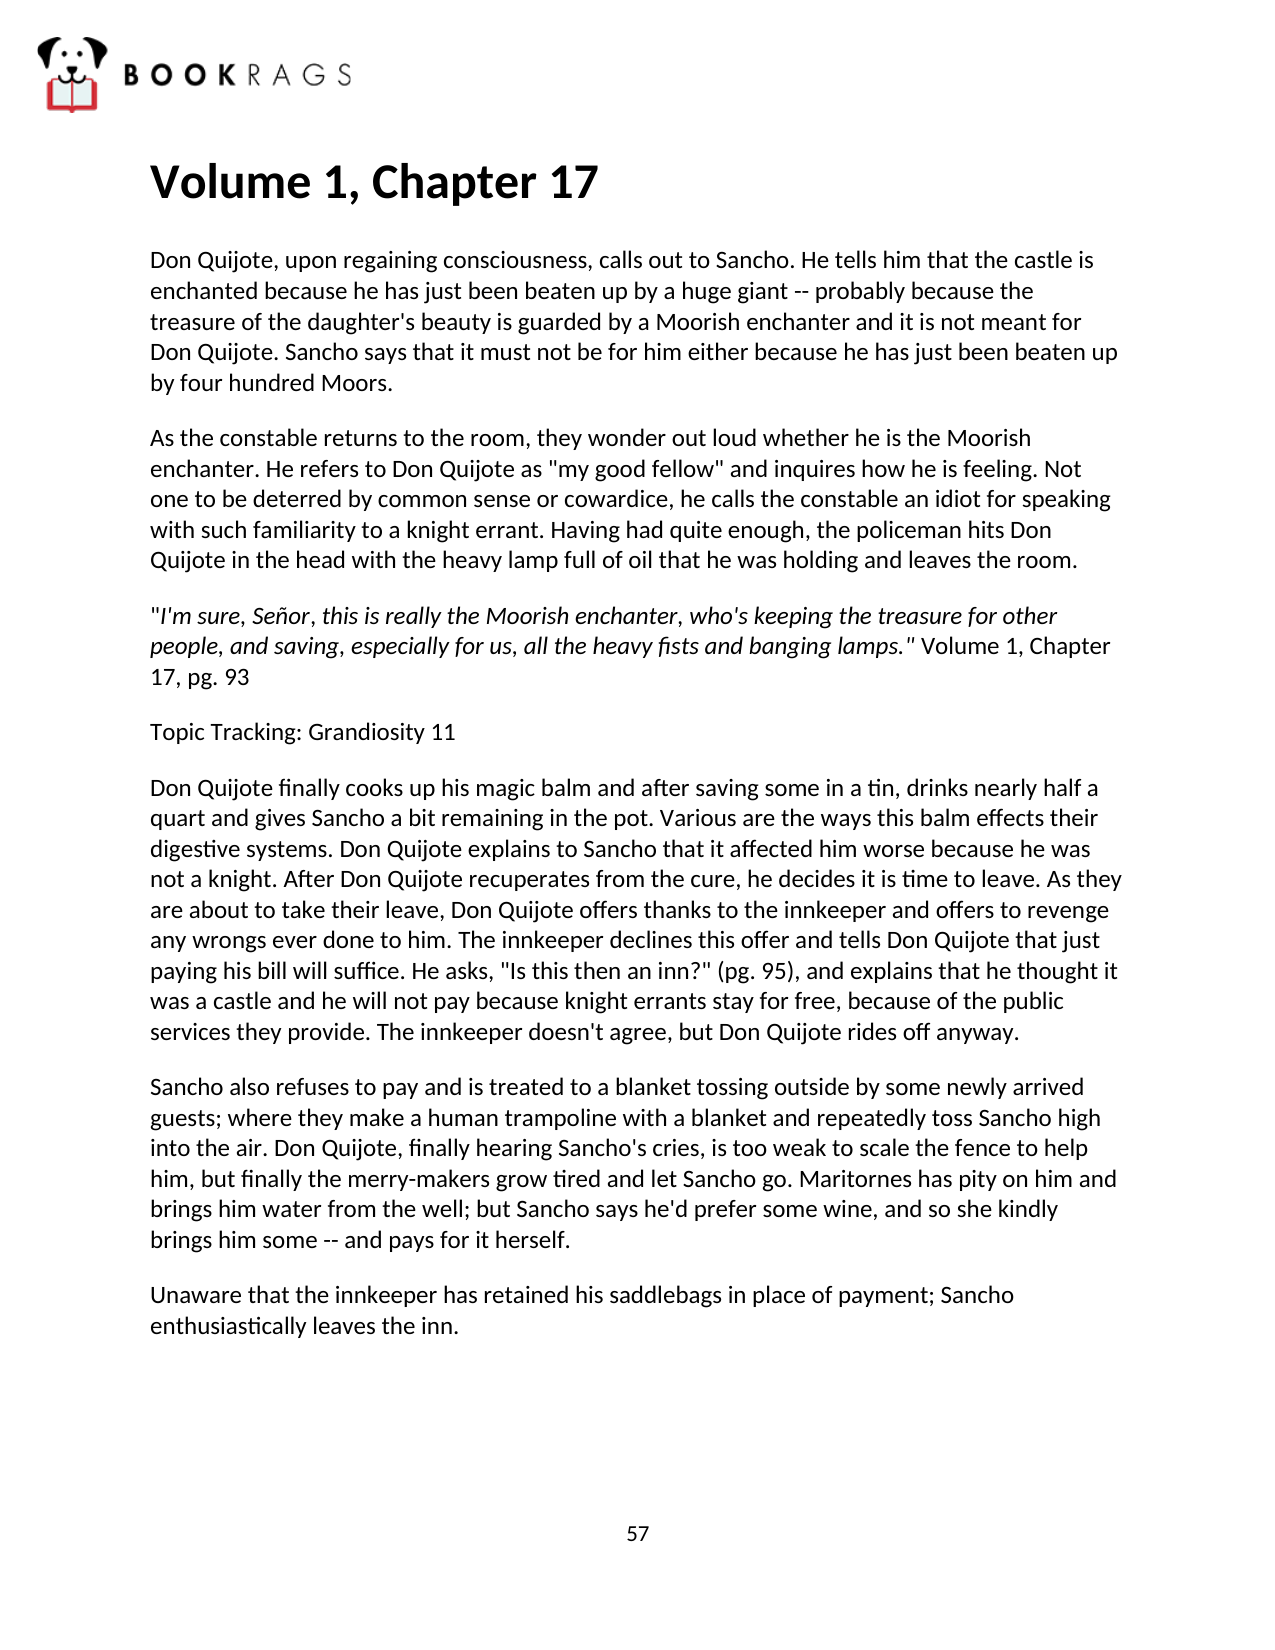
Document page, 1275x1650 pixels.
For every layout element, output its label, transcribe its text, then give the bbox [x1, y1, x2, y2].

text As the constable returns to the room, they wonder out loud whether he is the Moorish enchanter. He refers to Don Quijote as "my good fellow" and inquires how he is feeling. Not one to be deterred by common sense or cowardice, he calls the constable an idiot for speaking with such familiarity to a knight errant. Having had quite enough, the policeman hits Don Quijote in the head with the heavy lamp full of oil that he was holding and leaves the room. [150, 422, 1125, 575]
text Unaware that the innkeeper has retained his saddlebags in place of payment; Sancho enthusiastically leaves the inn. [150, 1280, 1125, 1341]
picture [37, 37, 351, 113]
text "I'm sure, Señor, this is really the Moorish enchanter, who's keeping the treasure for other people, and saving, especially for us, all the heavy fists and banging lamps." Volume 1, Chapter 17, pg. 93 [150, 600, 1125, 691]
text Don Quijote finally cooks up his magic balm and after saving some in a tin, drinks nearly half a quart and gives Sancho a bit remaining in the pot. Various are the ways this balm effects their digestive systems. Don Quijote explains to Sancho that it affected him worse because he was not a knight. After Don Quijote recuperates from the cure, he decides it is time to leave. As they are about to take their leave, Don Quijote offers thanks to the innkeeper and offers to revenge any wrongs ever done to him. The innkeeper declines this offer and tells Don Quijote that just paying his bill will suffice. He asks, "Is this then an inn?" (pg. 95), and explains that he thought it was a castle and he will not pay because knight errants stay for free, because of the public services they provide. The innkeeper doesn't agree, but Don Quijote rides off anyway. [150, 772, 1125, 1047]
text Don Quijote, upon regaining consciousness, calls out to Sancho. He tells him that the castle is enchanted because he has just been beaten up by a huge giant -- probably because the treasure of the daughter's beauty is guarded by a Moorish enchanter and it is not meant for Don Quijote. Sancho says that it must not be for him either because he has just been beaten up by four hundred Moors. [150, 244, 1125, 397]
text Sancho also refuses to pay and is treated to a blanket tossing outside by some newly arrived guests; where they make a human trampoline with a blanket and repeatedly toss Sancho high into the air. Don Quijote, finally hearing Sancho's cries, is too weak to scale the fence to help him, but finally the merry-makers grow tired and let Sancho go. Maritornes has pity on him and brings him water from the well; but Sancho says he'd prefer some wine, and so she kindly brings him some -- and pays for it herself. [150, 1072, 1125, 1255]
text Topic Tracking: Grandiosity 11 [150, 716, 1125, 747]
text Volume 1, Chapter 17 [150, 150, 1125, 211]
